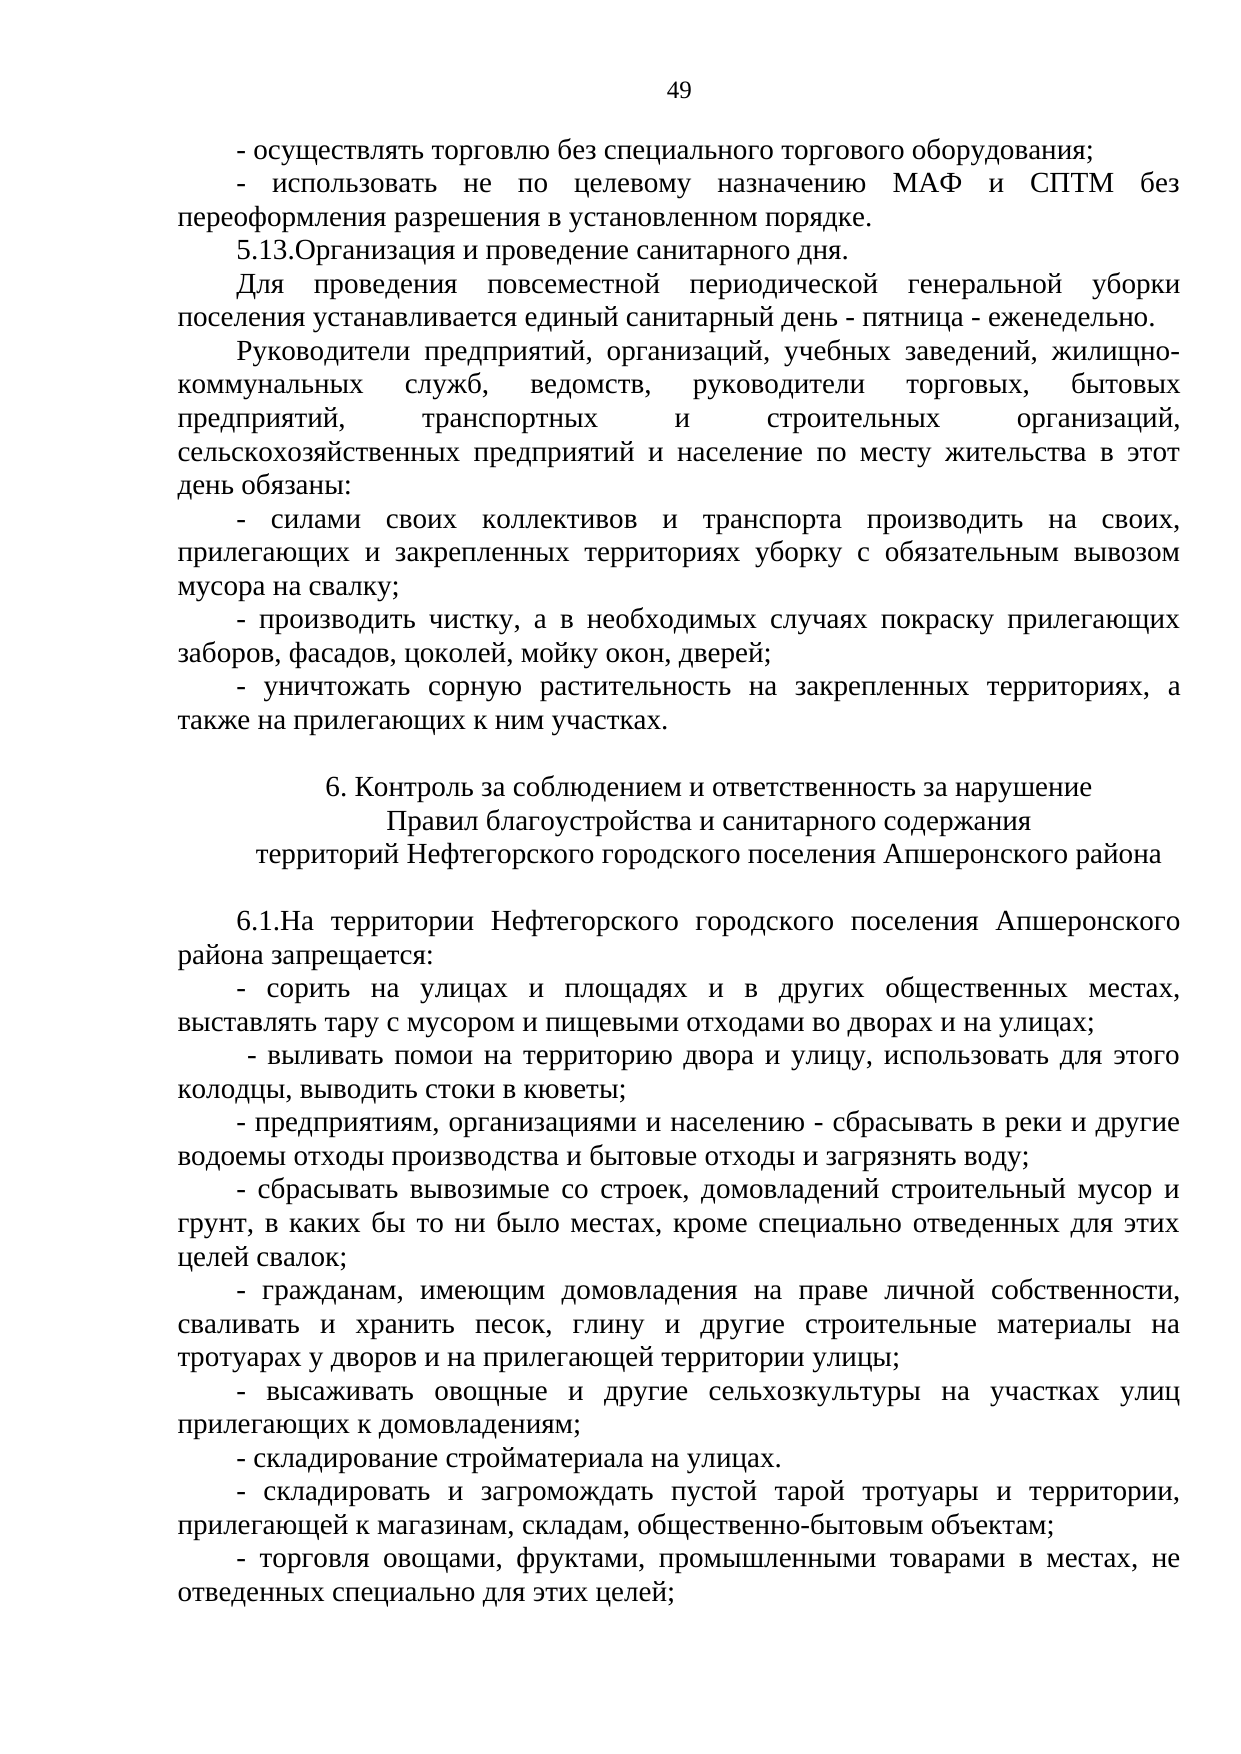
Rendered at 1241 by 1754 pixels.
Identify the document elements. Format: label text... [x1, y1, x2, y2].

text - высаживать овощные и другие сельхозкультуры на участках улиц прилегающих к домовладениям; [177, 1373, 1181, 1440]
text - производить чистку, а в необходимых случаях покраску прилегающих заборов, фасадов, цоколей, мойку окон, дверей; [177, 601, 1181, 668]
text - торговля овощами, фруктами, промышленными товарами в местах, не отведенных специально для этих целей; [177, 1541, 1181, 1608]
text - использовать не по целевому назначению МАФ и СПТМ без переоформления разрешения в установленном порядке. [177, 165, 1181, 232]
text 5.13.Организация и проведение санитарного дня. [177, 232, 1181, 266]
text - сорить на улицах и площадях и в других общественных местах, выставлять тару с мусором и пищевыми отходами во дворах и на улицах; [177, 970, 1181, 1037]
text - силами своих коллективов и транспорта производить на своих, прилегающих и закрепленных территориях уборку с обязательным вывозом мусора на свалку; [177, 501, 1181, 601]
text Руководители предприятий, организаций, учебных заведений, жилищно-коммунальных служб, ведомств, руководители торговых, бытовых предприятий, транспортных и строительных организаций, сельскохозяйственных предприятий и население по месту жительства в этот день обязаны: [177, 333, 1181, 501]
text - гражданам, имеющим домовладения на праве личной собственности, сваливать и хранить песок, глину и другие строительные материалы на тротуарах у дворов и на прилегающей территории улицы; [177, 1272, 1181, 1373]
text - предприятиям, организациями и населению - сбрасывать в реки и другие водоемы отходы производства и бытовые отходы и загрязнять воду; [177, 1104, 1181, 1172]
text Для проведения повсеместной периодической генеральной уборки поселения устанавливается единый санитарный день - пятница - еженедельно. [177, 266, 1181, 333]
text Правил благоустройства и санитарного содержания [177, 803, 1181, 836]
text территорий Нефтегорского городского поселения Апшеронского района [177, 836, 1181, 870]
text - выливать помои на территорию двора и улицу, использовать для этого колодцы, выводить стоки в кюветы; [177, 1037, 1181, 1104]
text - осуществлять торговлю без специального торгового оборудования; [177, 132, 1181, 165]
text - складировать и загромождать пустой тарой тротуары и территории, прилегающей к магазинам, складам, общественно-бытовым объектам; [177, 1473, 1181, 1541]
text - складирование стройматериала на улицах. [177, 1440, 1181, 1473]
text - уничтожать сорную растительность на закрепленных территориях, а также на прилегающих к ним участках. [177, 668, 1181, 736]
text 6.1.На территории Нефтегорского городского поселения Апшеронского района запрещается: [177, 903, 1181, 970]
text - сбрасывать вывозимые со строек, домовладений строительный мусор и грунт, в каких бы то ни было местах, кроме специально отведенных для этих целей свалок; [177, 1172, 1181, 1272]
text 6. Контроль за соблюдением и ответственность за нарушение [177, 769, 1181, 803]
